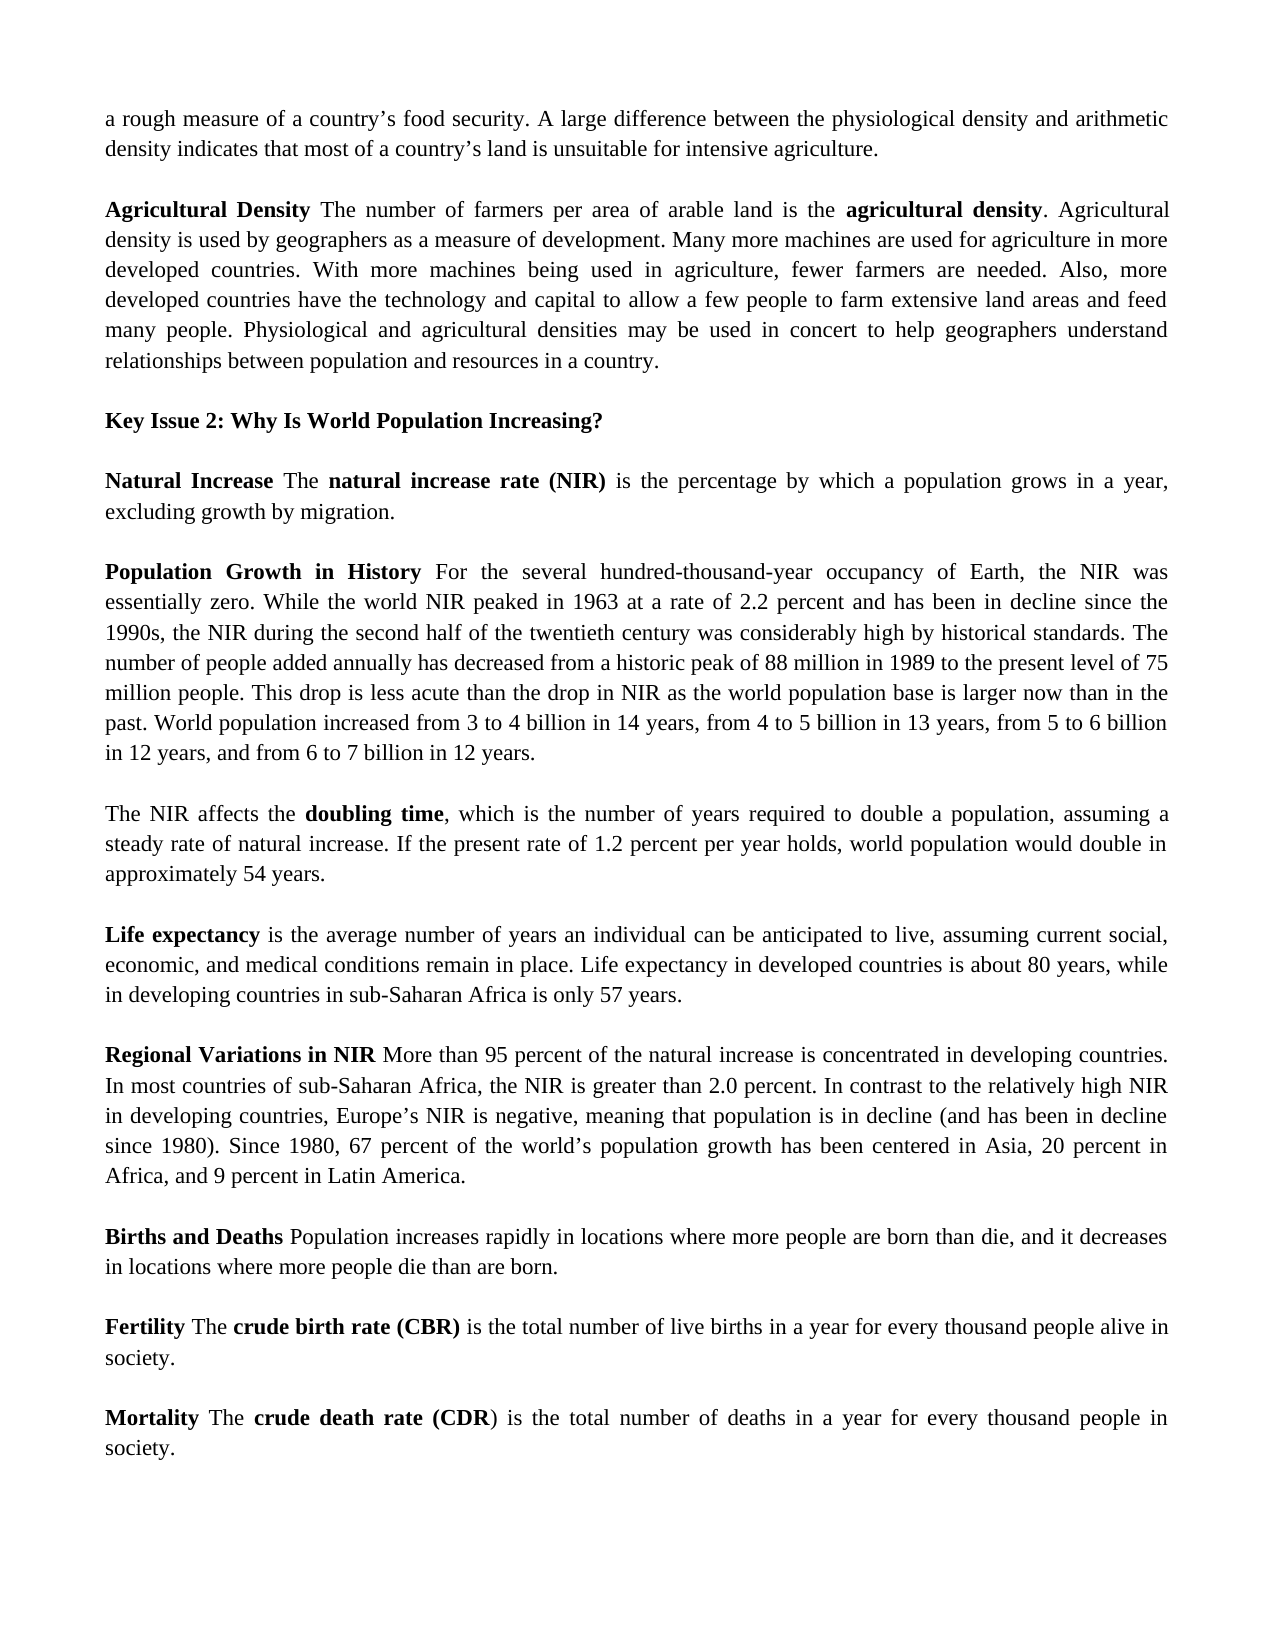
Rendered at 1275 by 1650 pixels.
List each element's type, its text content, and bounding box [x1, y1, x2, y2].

text The NIR affects the doubling time, which is the number of years required to double a population, assuming a steady rate of natural increase. If the present rate of 1.2 percent per year holds, world population would double in approximately 54 years. [105, 800, 1170, 887]
text Births and Deaths Population increases rapidly in locations where more people are born than die, and it decreases in locations where more people die than are born. [105, 1223, 1170, 1279]
text Population Growth in History For the several hundred-thousand-year occupancy of Earth, the NIR was essentially zero. While the world NIR peaked in 1963 at a rate of 2.2 percent and has been in decline since the 1990s, the NIR during the second half of the twentieth century was considerably high by historical standards. The number of people added annually has decreased from a historic peak of 88 million in 1989 to the present level of 75 million people. This drop is less acute than the drop in NIR as the world population base is larger now than in the past. World population increased from 3 to 4 billion in 14 years, from 4 to 5 billion in 13 years, from 5 to 6 billion in 12 years, and from 6 to 7 billion in 12 years. [105, 558, 1170, 766]
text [105, 105, 1170, 162]
text Mortality The crude death rate (CDR) is the total number of deaths in a year for every thousand people in society. [105, 1404, 1170, 1461]
text Key Issue 2: Why Is World Population Increasing? [105, 407, 1170, 433]
text Fertility The crude birth rate (CBR) is the total number of live births in a year for every thousand people alive in society. [105, 1313, 1170, 1370]
text Regional Variations in NIR More than 95 percent of the natural increase is concentrated in developing countries. In most countries of sub-Saharan Africa, the NIR is greater than 2.0 percent. In contrast to the relatively high NIR in developing countries, Europe’s NIR is negative, meaning that population is in decline (and has been in decline since 1980). Since 1980, 67 percent of the world’s population growth has been centered in Asia, 20 percent in Africa, and 9 percent in Latin America. [105, 1041, 1170, 1189]
text Natural Increase The natural increase rate (NIR) is the percentage by which a population grows in a year, excluding growth by migration. [105, 467, 1170, 524]
text Life expectancy is the average number of years an individual can be anticipated to live, assuming current social, economic, and medical conditions remain in place. Life expectancy in developed countries is about 80 years, while in developing countries in sub-Saharan Africa is only 57 years. [105, 921, 1170, 1007]
text Agricultural Density The number of farmers per area of arable land is the agricultural density. Agricultural density is used by geographers as a measure of development. Many more machines are used for agriculture in more developed countries. With more machines being used in agriculture, fewer farmers are needed. Also, more developed countries have the technology and capital to allow a few people to farm extensive land areas and feed many people. Physiological and agricultural densities may be used in concert to help geographers understand relationships between population and resources in a country. [105, 196, 1170, 373]
